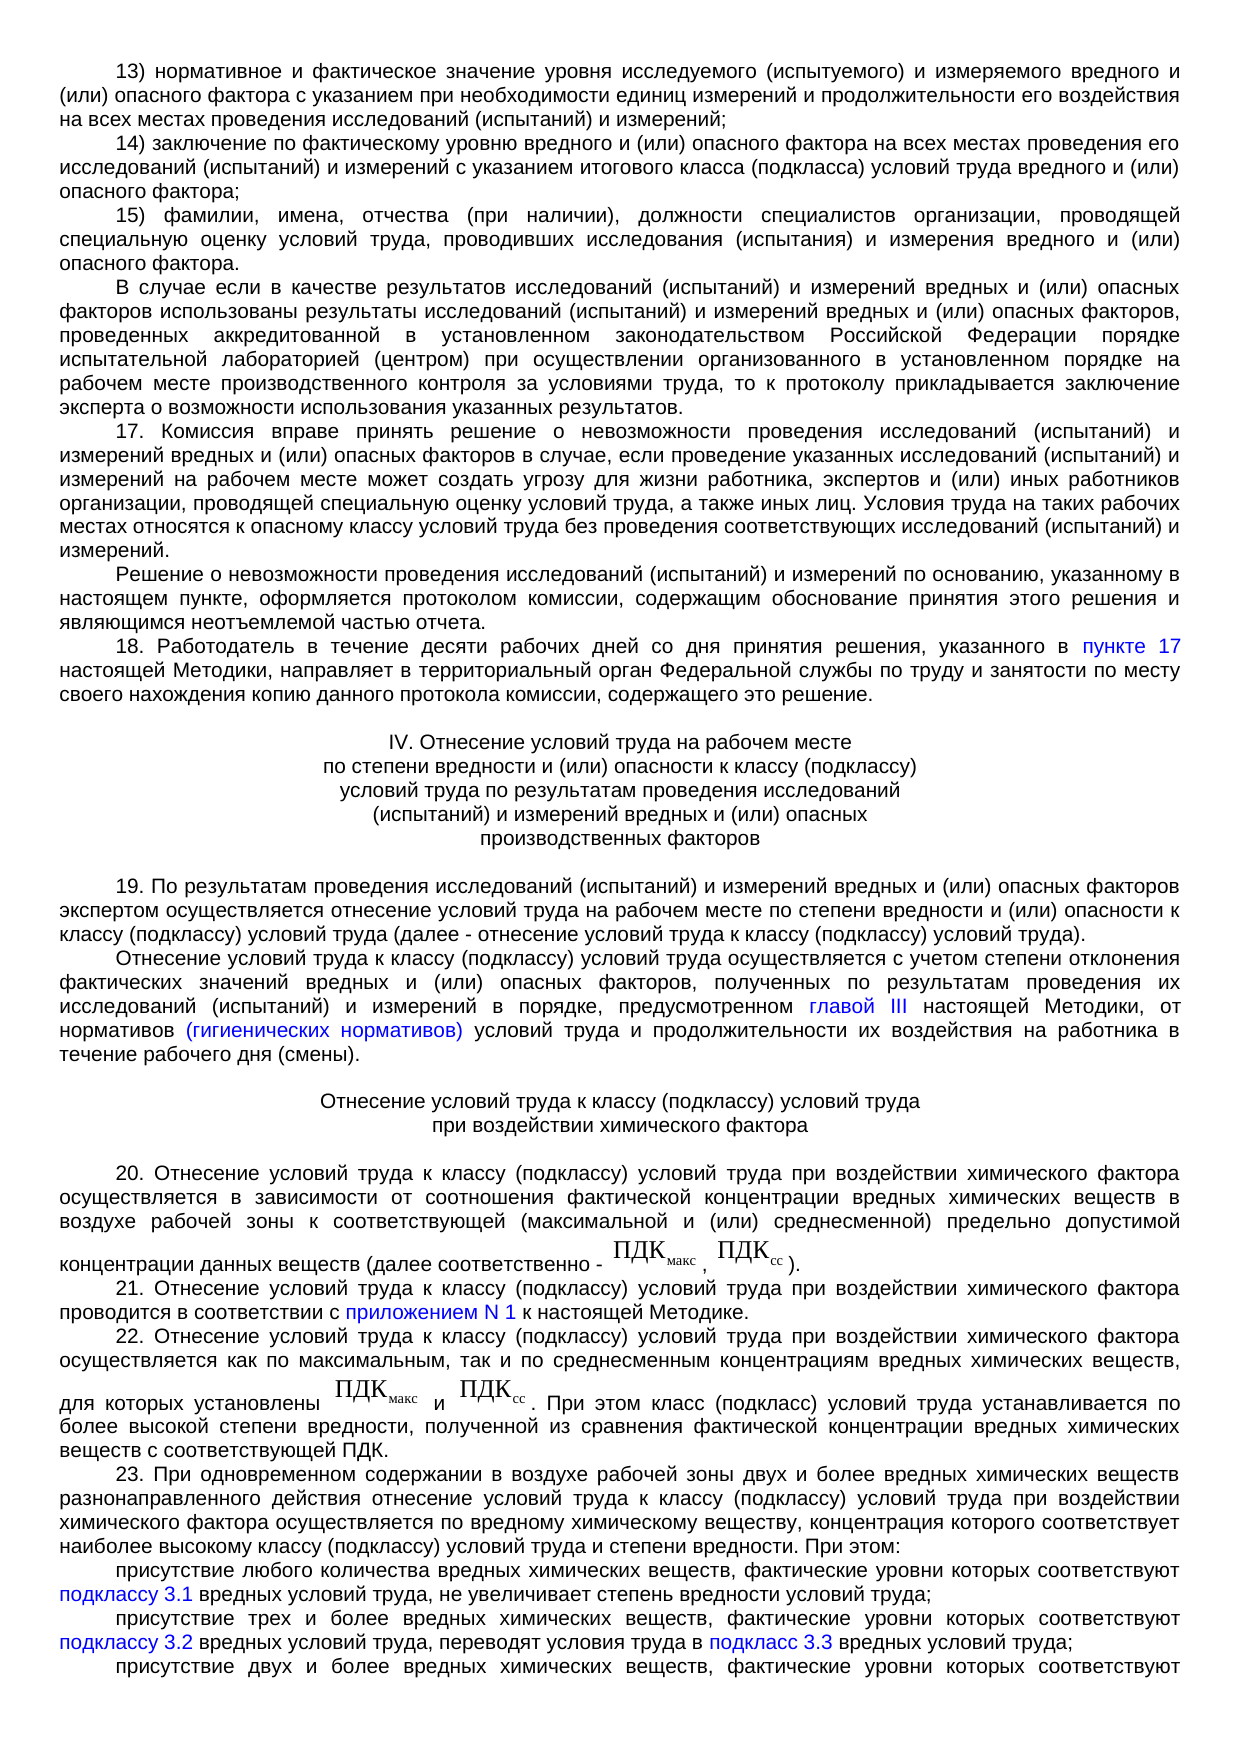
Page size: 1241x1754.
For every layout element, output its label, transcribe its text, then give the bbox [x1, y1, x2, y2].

text 18. Работодатель в течение десяти рабочих дней со дня принятия решения, указанного в пункте 17 настоящей Методики, направляет в территориальный орган Федеральной службы по труду и занятости по месту своего нахождения копию данного протокола комиссии, содержащего это решение. [59, 634, 1181, 706]
text 14) заключение по фактическому уровню вредного и (или) опасного фактора на всех местах проведения его исследований (испытаний) и измерений с указанием итогового класса (подкласса) условий труда вредного и (или) опасного фактора; [59, 131, 1181, 203]
text производственных факторов [59, 826, 1181, 850]
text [59, 1654, 1181, 1678]
text 19. По результатам проведения исследований (испытаний) и измерений вредных и (или) опасных факторов экспертом осуществляется отнесение условий труда на рабочем месте по степени вредности и (или) опасности к классу (подклассу) условий труда (далее - отнесение условий труда к классу (подклассу) условий труда). [59, 874, 1181, 946]
text присутствие трех и более вредных химических веществ, фактические уровни которых соответствуют подклассу 3.2 вредных условий труда, переводят условия труда в подкласс 3.3 вредных условий труда; [59, 1606, 1181, 1654]
text 15) фамилии, имена, отчества (при наличии), должности специалистов организации, проводящей специальную оценку условий труда, проводивших исследования (испытания) и измерения вредного и (или) опасного фактора. [59, 203, 1181, 275]
text по степени вредности и (или) опасности к классу (подклассу) [59, 754, 1181, 778]
text 21. Отнесение условий труда к классу (подклассу) условий труда при воздействии химического фактора проводится в соответствии с приложением N 1 к настоящей Методике. [59, 1276, 1181, 1324]
text 17. Комиссия вправе принять решение о невозможности проведения исследований (испытаний) и измерений вредных и (или) опасных факторов в случае, если проведение указанных исследований (испытаний) и измерений на рабочем месте может создать угрозу для жизни работника, экспертов и (или) иных работников организации, проводящей специальную оценку условий труда, а также иных лиц. Условия труда на таких рабочих местах относятся к опасному классу условий труда без проведения соответствующих исследований (испытаний) и измерений. [59, 418, 1181, 562]
text при воздействии химического фактора [59, 1113, 1181, 1137]
text условий труда по результатам проведения исследований [59, 778, 1181, 802]
text В случае если в качестве результатов исследований (испытаний) и измерений вредных и (или) опасных факторов использованы результаты исследований (испытаний) и измерений вредных и (или) опасных факторов, проведенных аккредитованной в установленном законодательством Российской Федерации порядке испытательной лабораторией (центром) при осуществлении организованного в установленном порядке на рабочем месте производственного контроля за условиями труда, то к протоколу прикладывается заключение эксперта о возможности использования указанных результатов. [59, 275, 1181, 418]
text Отнесение условий труда к классу (подклассу) условий труда [59, 1089, 1181, 1113]
text 20. Отнесение условий труда к классу (подклассу) условий труда при воздействии химического фактора осуществляется в зависимости от соотношения фактической концентрации вредных химических веществ в воздухе рабочей зоны к соответствующей (максимальной и (или) среднесменной) предельно допустимой концентрации данных веществ (далее соответственно - , ). [59, 1161, 1181, 1276]
text 13) нормативное и фактическое значение уровня исследуемого (испытуемого) и измеряемого вредного и (или) опасного фактора с указанием при необходимости единиц измерений и продолжительности его воздействия на всех местах проведения исследований (испытаний) и измерений; [59, 59, 1181, 131]
text присутствие любого количества вредных химических веществ, фактические уровни которых соответствуют подклассу 3.1 вредных условий труда, не увеличивает степень вредности условий труда; [59, 1558, 1181, 1606]
text Решение о невозможности проведения исследований (испытаний) и измерений по основанию, указанному в настоящем пункте, оформляется протоколом комиссии, содержащим обоснование принятия этого решения и являющимся неотъемлемой частью отчета. [59, 562, 1181, 634]
text Отнесение условий труда к классу (подклассу) условий труда осуществляется с учетом степени отклонения фактических значений вредных и (или) опасных факторов, полученных по результатам проведения их исследований (испытаний) и измерений в порядке, предусмотренном главой III настоящей Методики, от нормативов (гигиенических нормативов) условий труда и продолжительности их воздействия на работника в течение рабочего дня (смены). [59, 946, 1181, 1065]
text IV. Отнесение условий труда на рабочем месте [59, 730, 1181, 754]
text 23. При одновременном содержании в воздухе рабочей зоны двух и более вредных химических веществ разнонаправленного действия отнесение условий труда к классу (подклассу) условий труда при воздействии химического фактора осуществляется по вредному химическому веществу, концентрация которого соответствует наиболее высокому классу (подклассу) условий труда и степени вредности. При этом: [59, 1462, 1181, 1558]
text 22. Отнесение условий труда к классу (подклассу) условий труда при воздействии химического фактора осуществляется как по максимальным, так и по среднесменным концентрациям вредных химических веществ, для которых установлены и . При этом класс (подкласс) условий труда устанавливается по более высокой степени вредности, полученной из сравнения фактической концентрации вредных химических веществ с соответствующей ПДК. [59, 1324, 1181, 1462]
text (испытаний) и измерений вредных и (или) опасных [59, 802, 1181, 826]
